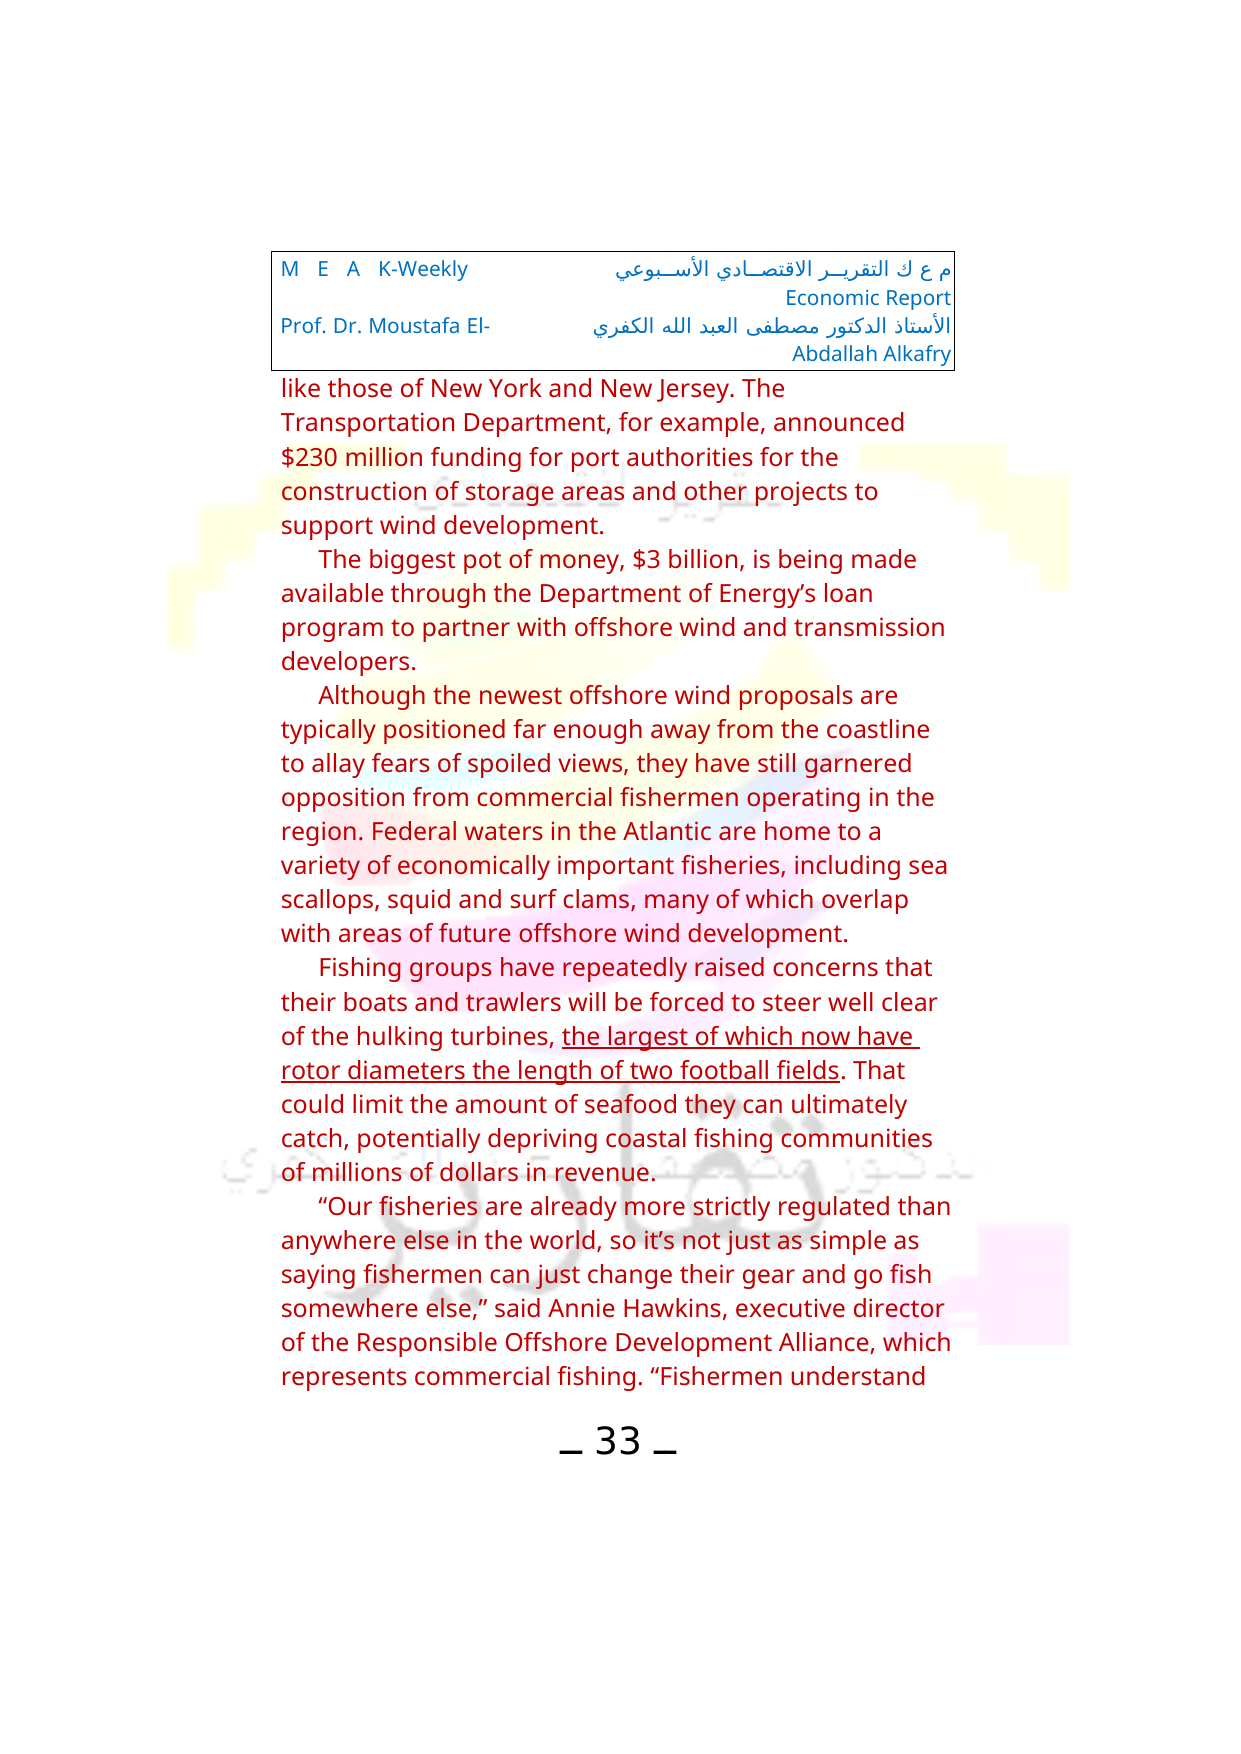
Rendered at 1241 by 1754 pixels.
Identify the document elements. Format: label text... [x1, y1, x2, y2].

text The biggest pot of money, $3 billion, is being made available through the Department of Energy’s loan program to partner with offshore wind and transmission developers. [281, 541, 956, 678]
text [281, 371, 956, 541]
text Although the newest offshore wind proposals are typically positioned far enough away from the coastline to allay fears of spoiled views, they have still garnered opposition from commercial fishermen operating in the region. Federal waters in the Atlantic are home to a variety of economically important fisheries, including sea scallops, squid and surf clams, many of which overlap with areas of future offshore wind development. [281, 678, 956, 950]
text Fishing groups have repeatedly raised concerns that their boats and trawlers will be forced to steer well clear of the hulking turbines, the largest of which now have rotor diameters the length of two football fields. That could limit the amount of seafood they can ultimately catch, potentially depriving coastal fishing communities of millions of dollars in revenue. [281, 950, 956, 1188]
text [281, 1188, 956, 1393]
